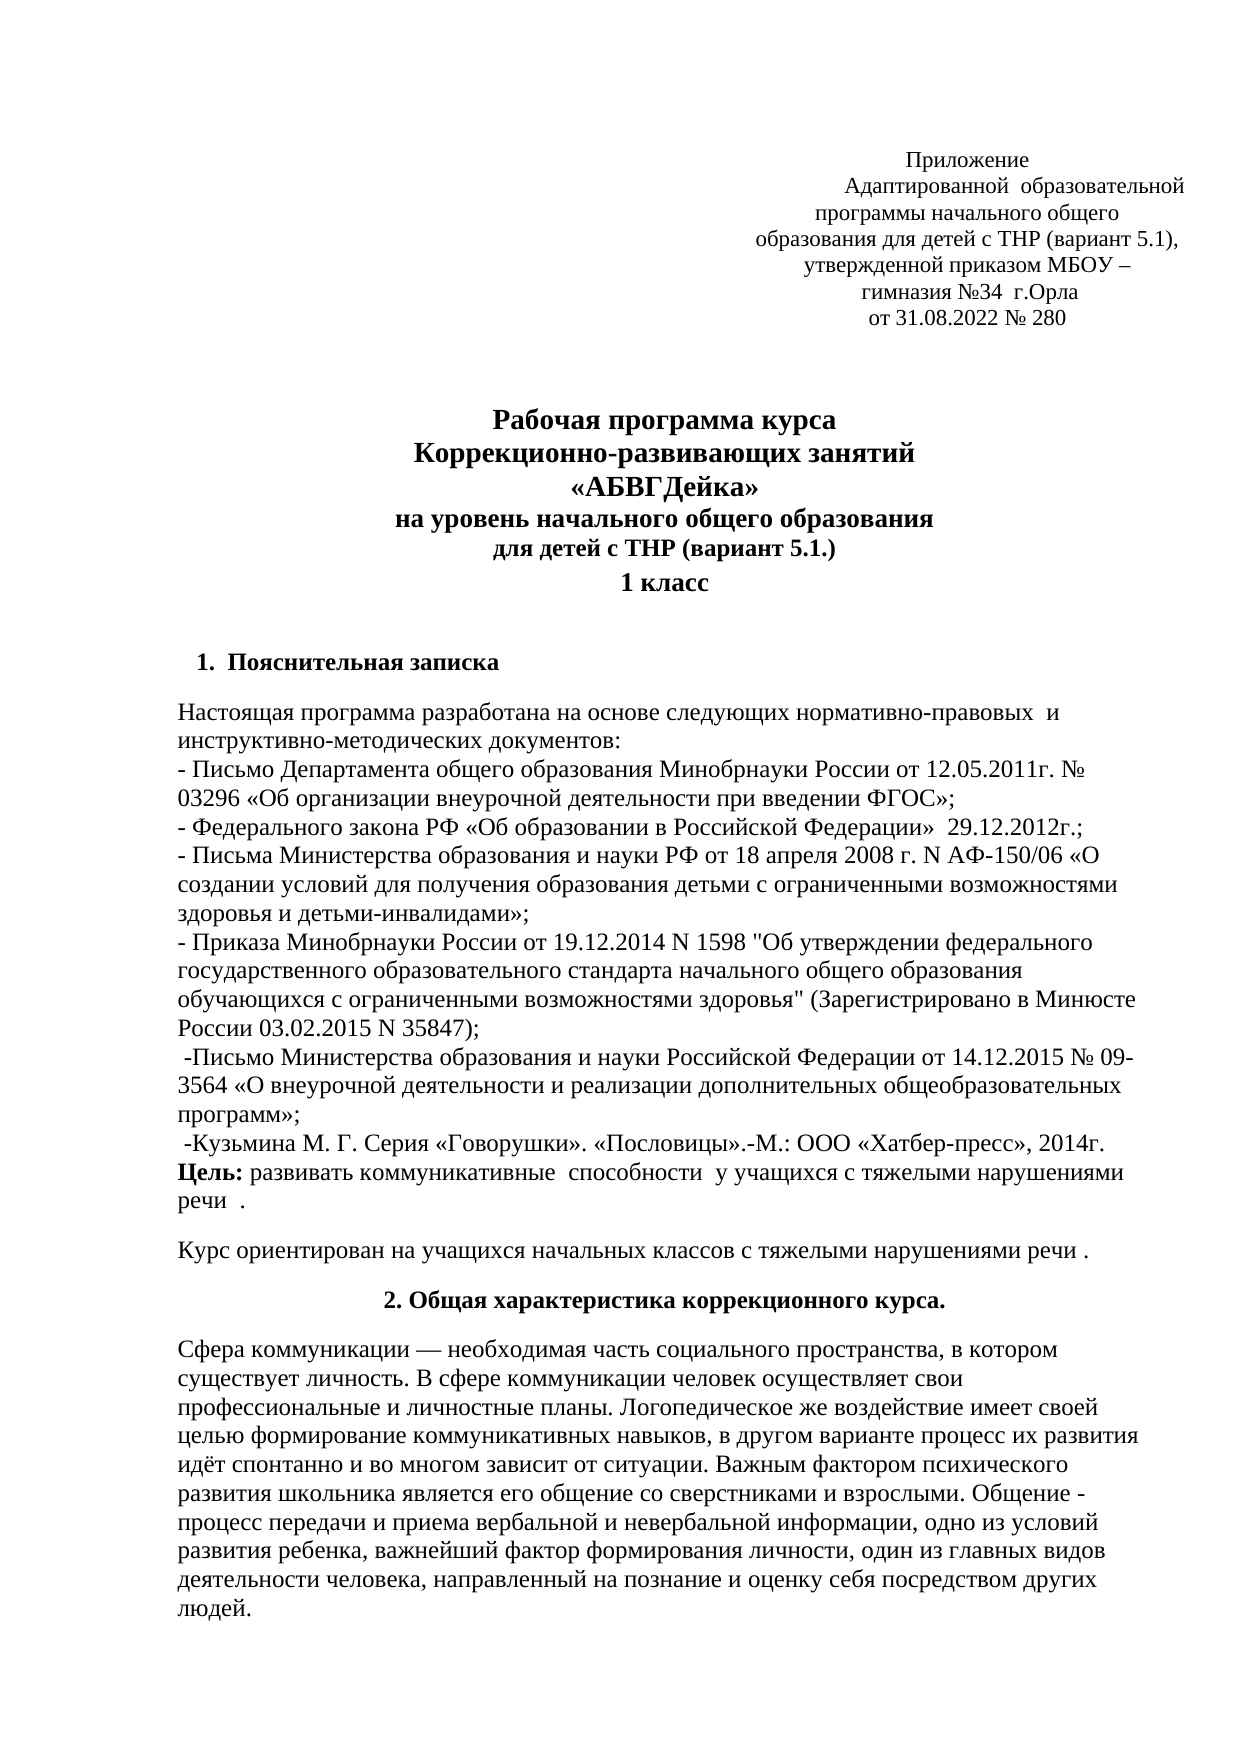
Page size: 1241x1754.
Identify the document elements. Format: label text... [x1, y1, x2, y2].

table_header Приложение [738, 146, 1196, 172]
text Курс ориентирован на учащихся начальных классов с тяжелыми нарушениями речи . [177, 1235, 1152, 1264]
text - Письмо Департамента общего образования Минобрнауки России от 12.05.2011г. № 03296 «Об организации внеурочной деятельности при введении ФГОС»; [177, 754, 1152, 812]
text - Приказа Минобрнауки России от 19.12.2014 N 1598 "Об утверждении федерального государственного образовательного стандарта начального общего образования обучающихся с ограниченными возможностями здоровья" (Зарегистрировано в Минюсте России 03.02.2015 N 35847); [177, 927, 1152, 1042]
text Рабочая программа курса [177, 402, 1152, 435]
text 1 класс [177, 567, 1152, 598]
text - Федерального закона РФ «Об образовании в Российской Федерации» 29.12.2012г.; [177, 812, 1152, 841]
text 1. Пояснительная записка [177, 647, 1152, 676]
text Настоящая программа разработана на основе следующих нормативно-правовых и инструктивно-методических документов: [177, 697, 1152, 754]
table_cell от 31.08.2022 № 280 [738, 304, 1196, 331]
text -Письмо Министерства образования и науки Российской Федерации от 14.12.2015 № 09-3564 «О внеурочной деятельности и реализации дополнительных общеобразовательных программ»; [177, 1042, 1152, 1128]
text Коррекционно-развивающих занятий [177, 435, 1152, 469]
table_cell образования для детей с ТНР (вариант 5.1), [738, 225, 1196, 252]
text Сфера коммуникации — необходимая часть социального пространства, в котором существует личность. В сфере коммуникации человек осуществляет свои профессиональные и личностные планы. Логопедическое же воздействие имеет своей целью формирование коммуникативных навыков, в другом варианте процесс их развития идёт спонтанно и во многом зависит от ситуации. Важным фактором психического развития школьника является его общение со сверстниками и взрослыми. Общение - процесс передачи и приема вербальной и невербальной информации, одно из условий развития ребенка, важнейший фактор формирования личности, один из главных видов деятельности человека, направленный на познание и оценку себя посредством других людей. [252, 1334, 1152, 1622]
text для детей с ТНР (вариант 5.1.) [177, 533, 1152, 562]
text «АБВГДейка» [177, 469, 1152, 502]
text на уровень начального общего образования [177, 502, 1152, 533]
text 2. Общая характеристика коррекционного курса. [177, 1285, 1152, 1313]
text Цель: развивать коммуникативные способности у учащихся с тяжелыми нарушениями речи . [177, 1157, 1152, 1214]
text - Письма Министерства образования и науки РФ от 18 апреля 2008 г. N АФ-150/06 «О создании условий для получения образования детьми с ограниченными возможностями здоровья и детьми-инвалидами»; [177, 841, 1152, 927]
table_cell утвержденной приказом МБОУ – гимназия №34 г.Орла [738, 252, 1196, 304]
table_cell программы начального общего [738, 199, 1196, 225]
table_cell Адаптированной образовательной [738, 173, 1196, 199]
text -Кузьмина М. Г. Серия «Говорушки». «Пословицы».-М.: ООО «Хатбер-пресс», 2014г. [177, 1128, 1152, 1157]
